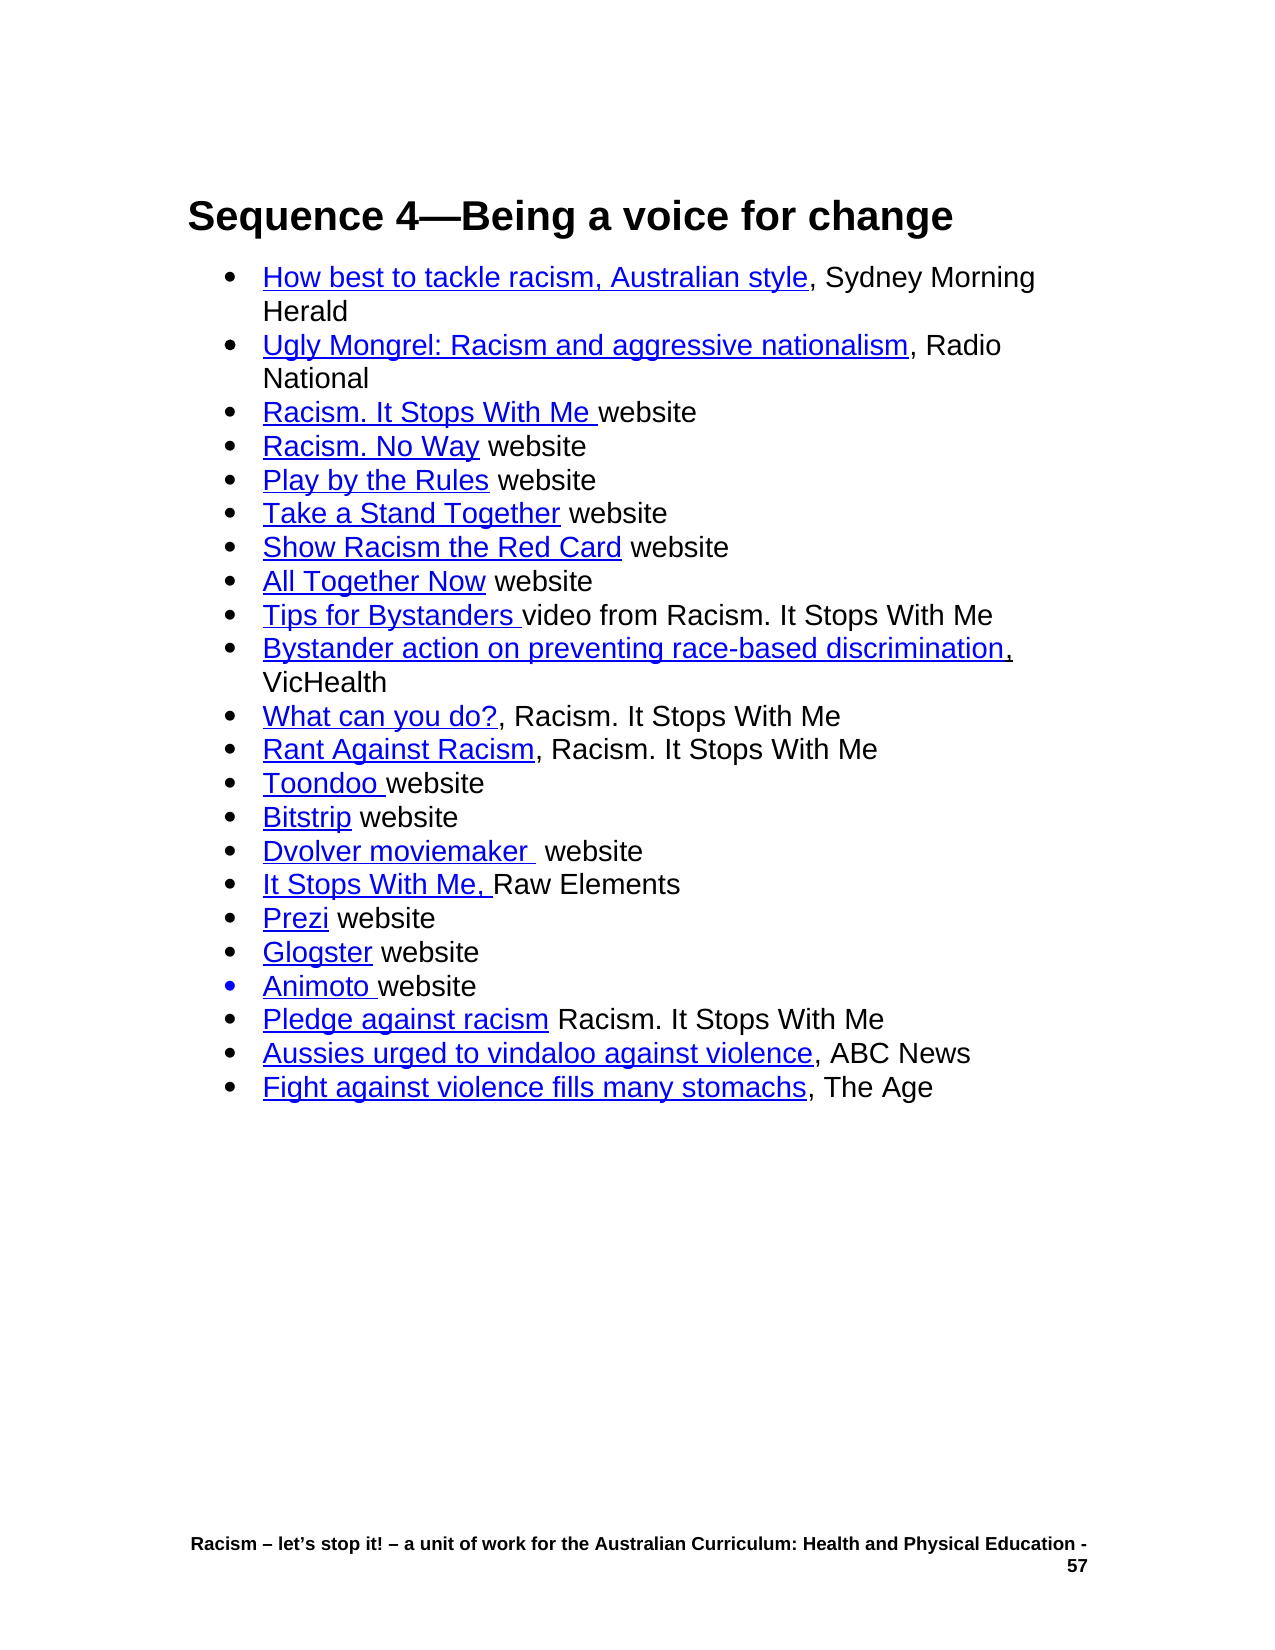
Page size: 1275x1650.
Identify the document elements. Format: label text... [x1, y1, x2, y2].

list How best to tackle racism, Australian style, Sydney Morning Herald [225, 260, 1087, 328]
list It Stops With Me, Raw Elements [225, 867, 1087, 901]
list Dvolver moviemaker website [225, 833, 1087, 867]
list Bystander action on preventing race-based discrimination, VicHealth [225, 631, 1087, 698]
subtitle Sequence 4—Being a voice for change [187, 192, 1087, 239]
list Aussies urged to vindaloo against violence, ABC News [225, 1036, 1087, 1070]
list Ugly Mongrel: Racism and aggressive nationalism, Radio National [225, 328, 1087, 395]
list Rant Against Racism, Racism. It Stops With Me [225, 732, 1087, 766]
list Prezi website [225, 901, 1087, 935]
list All Together Now website [225, 564, 1087, 597]
list Fight against violence fills many stomachs, The Age [225, 1070, 1087, 1103]
list Tips for Bystanders video from Racism. It Stops With Me [225, 597, 1087, 631]
list Show Racism the Red Card website [225, 530, 1087, 564]
list Animoto website [225, 968, 1087, 1002]
list What can you do?, Racism. It Stops With Me [225, 698, 1087, 732]
list Pledge against racism Racism. It Stops With Me [225, 1002, 1087, 1036]
list Racism. No Way website [225, 429, 1087, 462]
list Take a Stand Together website [225, 496, 1087, 530]
list Glogster website [225, 935, 1087, 968]
list Play by the Rules website [225, 462, 1087, 496]
list Racism. It Stops With Me website [225, 395, 1087, 429]
list Toondoo website [225, 766, 1087, 800]
list Bitstrip website [225, 800, 1087, 833]
